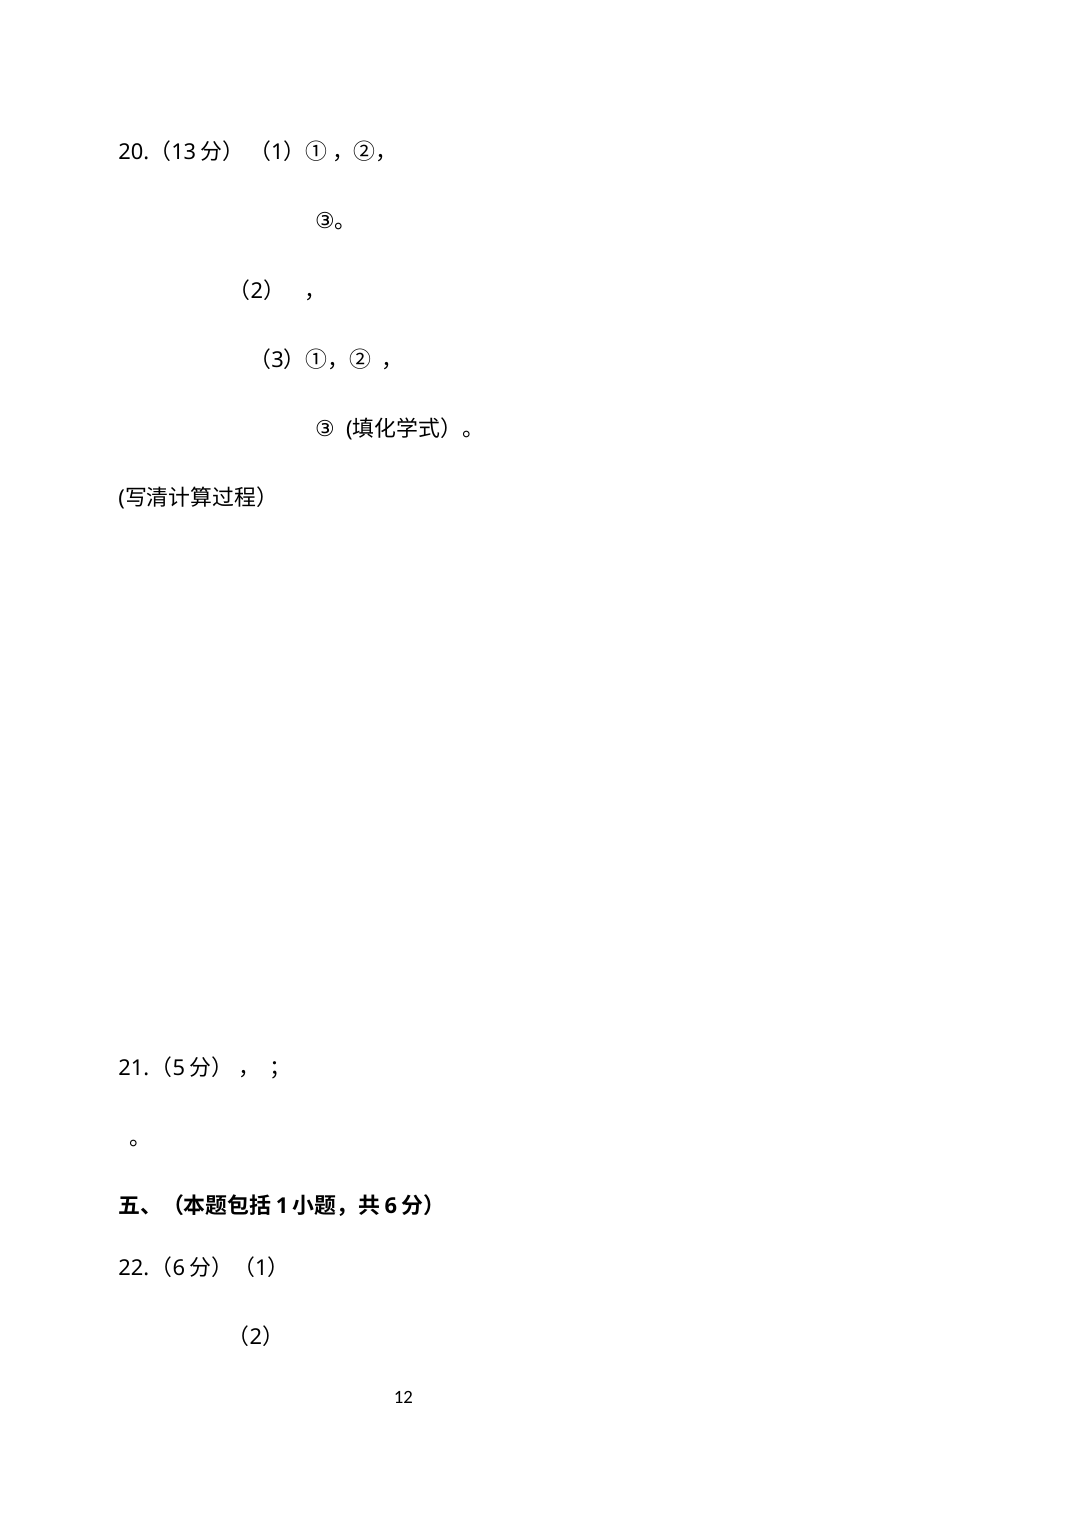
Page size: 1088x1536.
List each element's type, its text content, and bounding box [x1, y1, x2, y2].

list （本题包括1小题，共6分） [118, 1188, 969, 1221]
list （6分）（1） [118, 1249, 969, 1282]
text ③ (填化学式）。 [118, 411, 969, 443]
text （2） ， [162, 272, 969, 305]
text （3）①，② ， [118, 342, 969, 374]
text 。 [118, 1119, 969, 1152]
text ③。 [118, 203, 969, 236]
text (写清计算过程） [118, 480, 969, 512]
list （5分） ， ； [118, 1050, 969, 1082]
text 20.（13分） （1）① ，②， [118, 134, 969, 167]
text （2） [118, 1319, 969, 1351]
